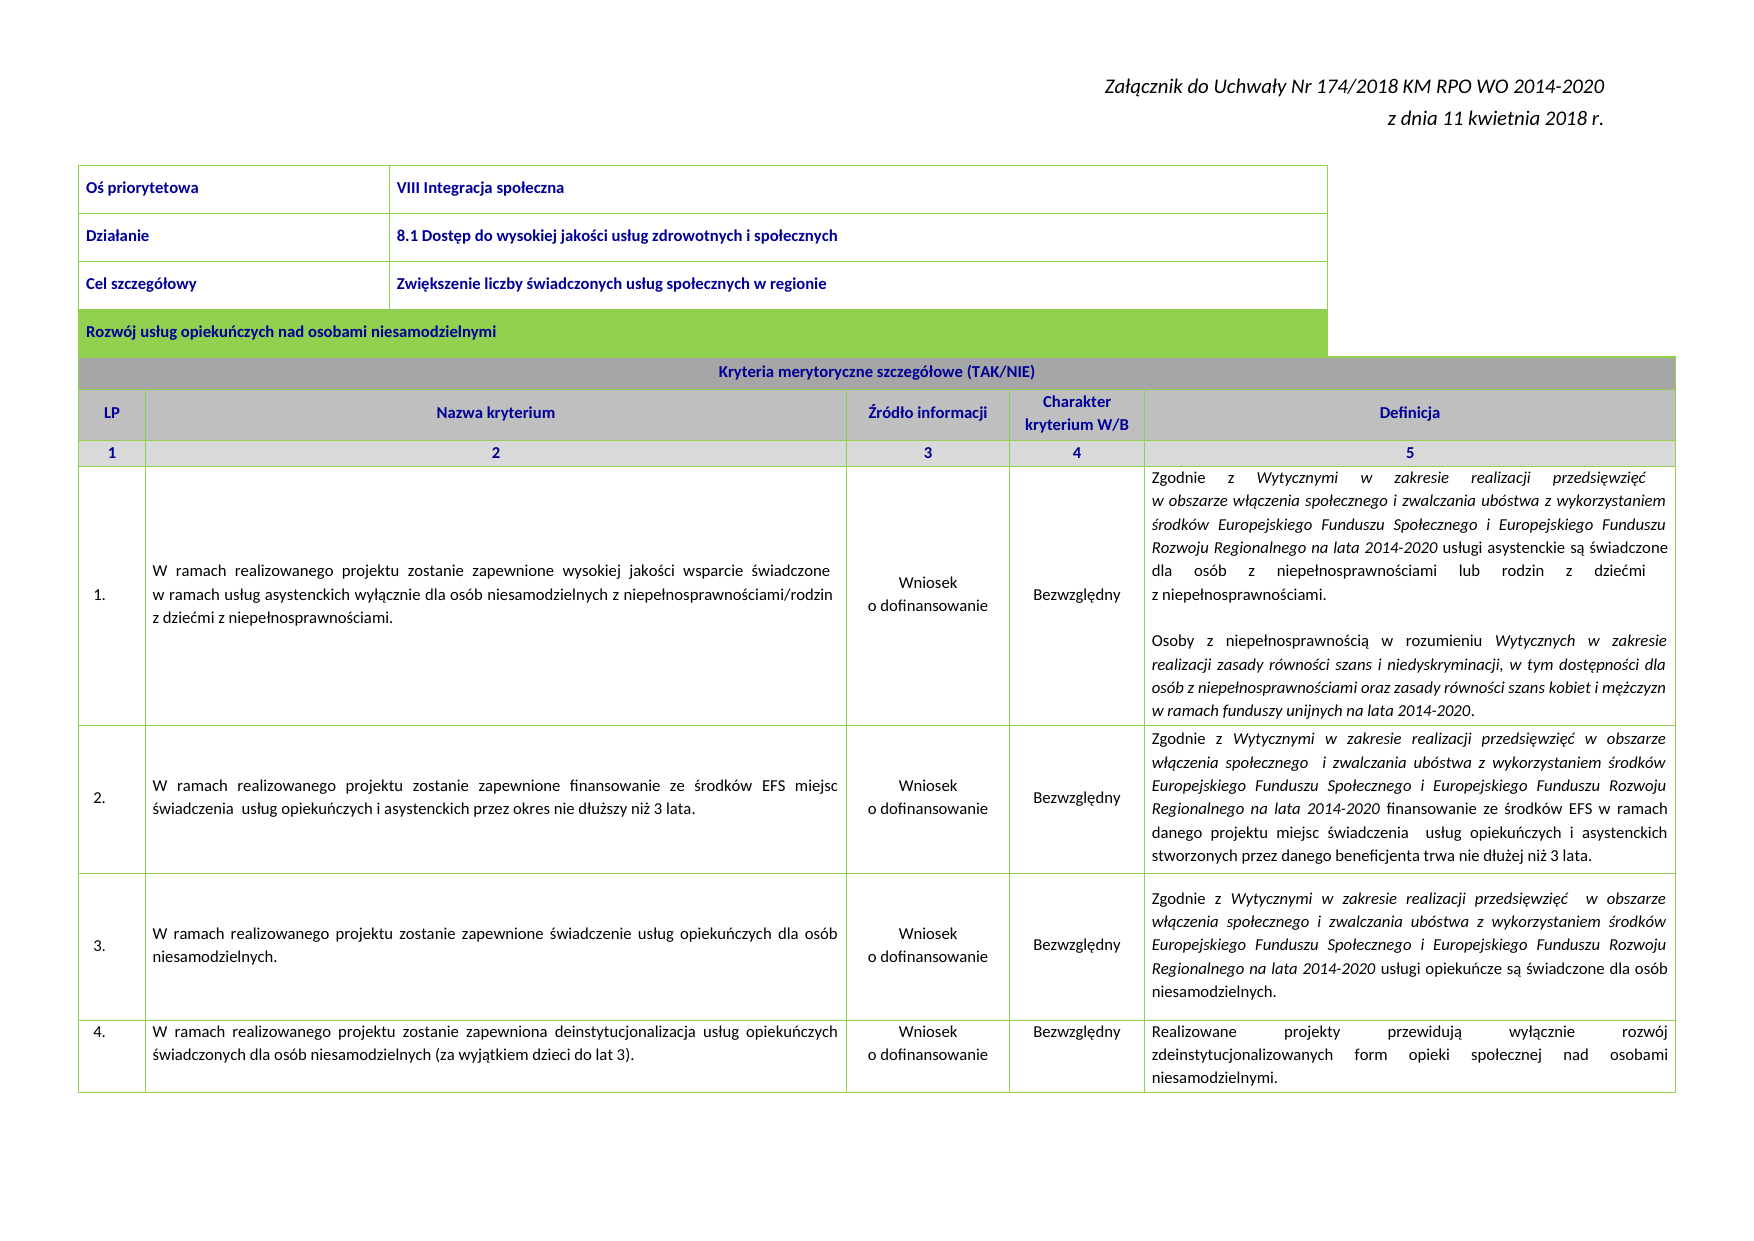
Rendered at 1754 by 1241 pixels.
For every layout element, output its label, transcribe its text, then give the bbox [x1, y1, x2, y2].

table_cell [79, 874, 145, 1020]
table_cell 3 [847, 441, 1009, 466]
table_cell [146, 1021, 846, 1092]
table_cell 1 [79, 441, 145, 466]
table_cell [79, 467, 145, 725]
table_cell Wniosek o dofinansowanie [847, 726, 1009, 872]
table_cell W ramach realizowanego projektu zostanie zapewnione finansowanie ze środków EFS miejsc świadczenia usług opiekuńczych i asystenckich przez okres nie dłuższy niż 3 lata. [146, 726, 846, 872]
table_header VIII Integracja społeczna [390, 166, 1327, 213]
table_cell W ramach realizowanego projektu zostanie zapewnione świadczenie usług opiekuńczych dla osób niesamodzielnych. [146, 874, 846, 1020]
table_cell Wniosek o dofinansowanie [847, 467, 1009, 725]
table_cell [79, 1021, 145, 1092]
table_cell Zwiększenie liczby świadczonych usług społecznych w regionie [390, 262, 1327, 308]
table_cell 8.1 Dostęp do wysokiej jakości usług zdrowotnych i społecznych [390, 214, 1327, 261]
table_cell Bezwzględny [1010, 1021, 1144, 1092]
table_cell Źródło informacji [847, 390, 1009, 440]
table_cell [79, 726, 145, 872]
table_cell Definicja [1145, 390, 1675, 440]
table_cell Nazwa kryterium [146, 390, 846, 440]
table_cell Zgodnie z Wytycznymi w zakresie realizacji przedsięwzięć w obszarze włączenia społecznego i zwalczania ubóstwa z wykorzystaniem środków Europejskiego Funduszu Społecznego i Europejskiego Funduszu Rozwoju Regionalnego na lata 2014-2020 usługi asystenckie są świadczone dla osób z niepełnosprawnościami lub rodzin z dziećmi z niepełnosprawnościami. Osoby z niepełnosprawnością w rozumieniu Wytycznych w zakresie realizacji zasady równości szans i niedyskryminacji, w tym dostępności dla osób z niepełnosprawnościami oraz zasady równości szans kobiet i mężczyzn w ramach funduszy unijnych na lata 2014-2020. [1145, 467, 1675, 725]
table_cell Bezwzględny [1010, 874, 1144, 1020]
table_cell 2 [146, 441, 846, 466]
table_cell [847, 1021, 1009, 1092]
table_cell Bezwzględny [1010, 467, 1144, 725]
table_cell Kryteria merytoryczne szczegółowe (TAK/NIE) [79, 358, 1675, 389]
table_cell W ramach realizowanego projektu zostanie zapewnione wysokiej jakości wsparcie świadczone w ramach usług asystenckich wyłącznie dla osób niesamodzielnych z niepełnosprawnościami/rodzin z dziećmi z niepełnosprawnościami. [146, 467, 846, 725]
table_cell Bezwzględny [1010, 726, 1144, 872]
table_cell Cel szczegółowy [79, 262, 389, 308]
table_header Oś priorytetowa [79, 166, 389, 213]
table_cell LP [79, 390, 145, 440]
table_cell Wniosek o dofinansowanie [847, 874, 1009, 1020]
table_cell Zgodnie z Wytycznymi w zakresie realizacji przedsięwzięć w obszarze włączenia społecznego i zwalczania ubóstwa z wykorzystaniem środków Europejskiego Funduszu Społecznego i Europejskiego Funduszu Rozwoju Regionalnego na lata 2014-2020 finansowanie ze środków EFS w ramach danego projektu miejsc świadczenia usług opiekuńczych i asystenckich stworzonych przez danego beneficjenta trwa nie dłużej niż 3 lata. [1145, 726, 1675, 872]
table_cell Rozwój usług opiekuńczych nad osobami niesamodzielnymi [79, 310, 1327, 356]
table_cell Zgodnie z Wytycznymi w zakresie realizacji przedsięwzięć w obszarze włączenia społecznego i zwalczania ubóstwa z wykorzystaniem środków Europejskiego Funduszu Społecznego i Europejskiego Funduszu Rozwoju Regionalnego na lata 2014-2020 usługi opiekuńcze są świadczone dla osób niesamodzielnych. [1145, 874, 1675, 1020]
table_cell Charakter kryterium W/B [1010, 390, 1144, 440]
table_cell 5 [1145, 441, 1675, 466]
table_cell 4 [1010, 441, 1144, 466]
table_cell Działanie [79, 214, 389, 261]
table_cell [1145, 1021, 1675, 1092]
